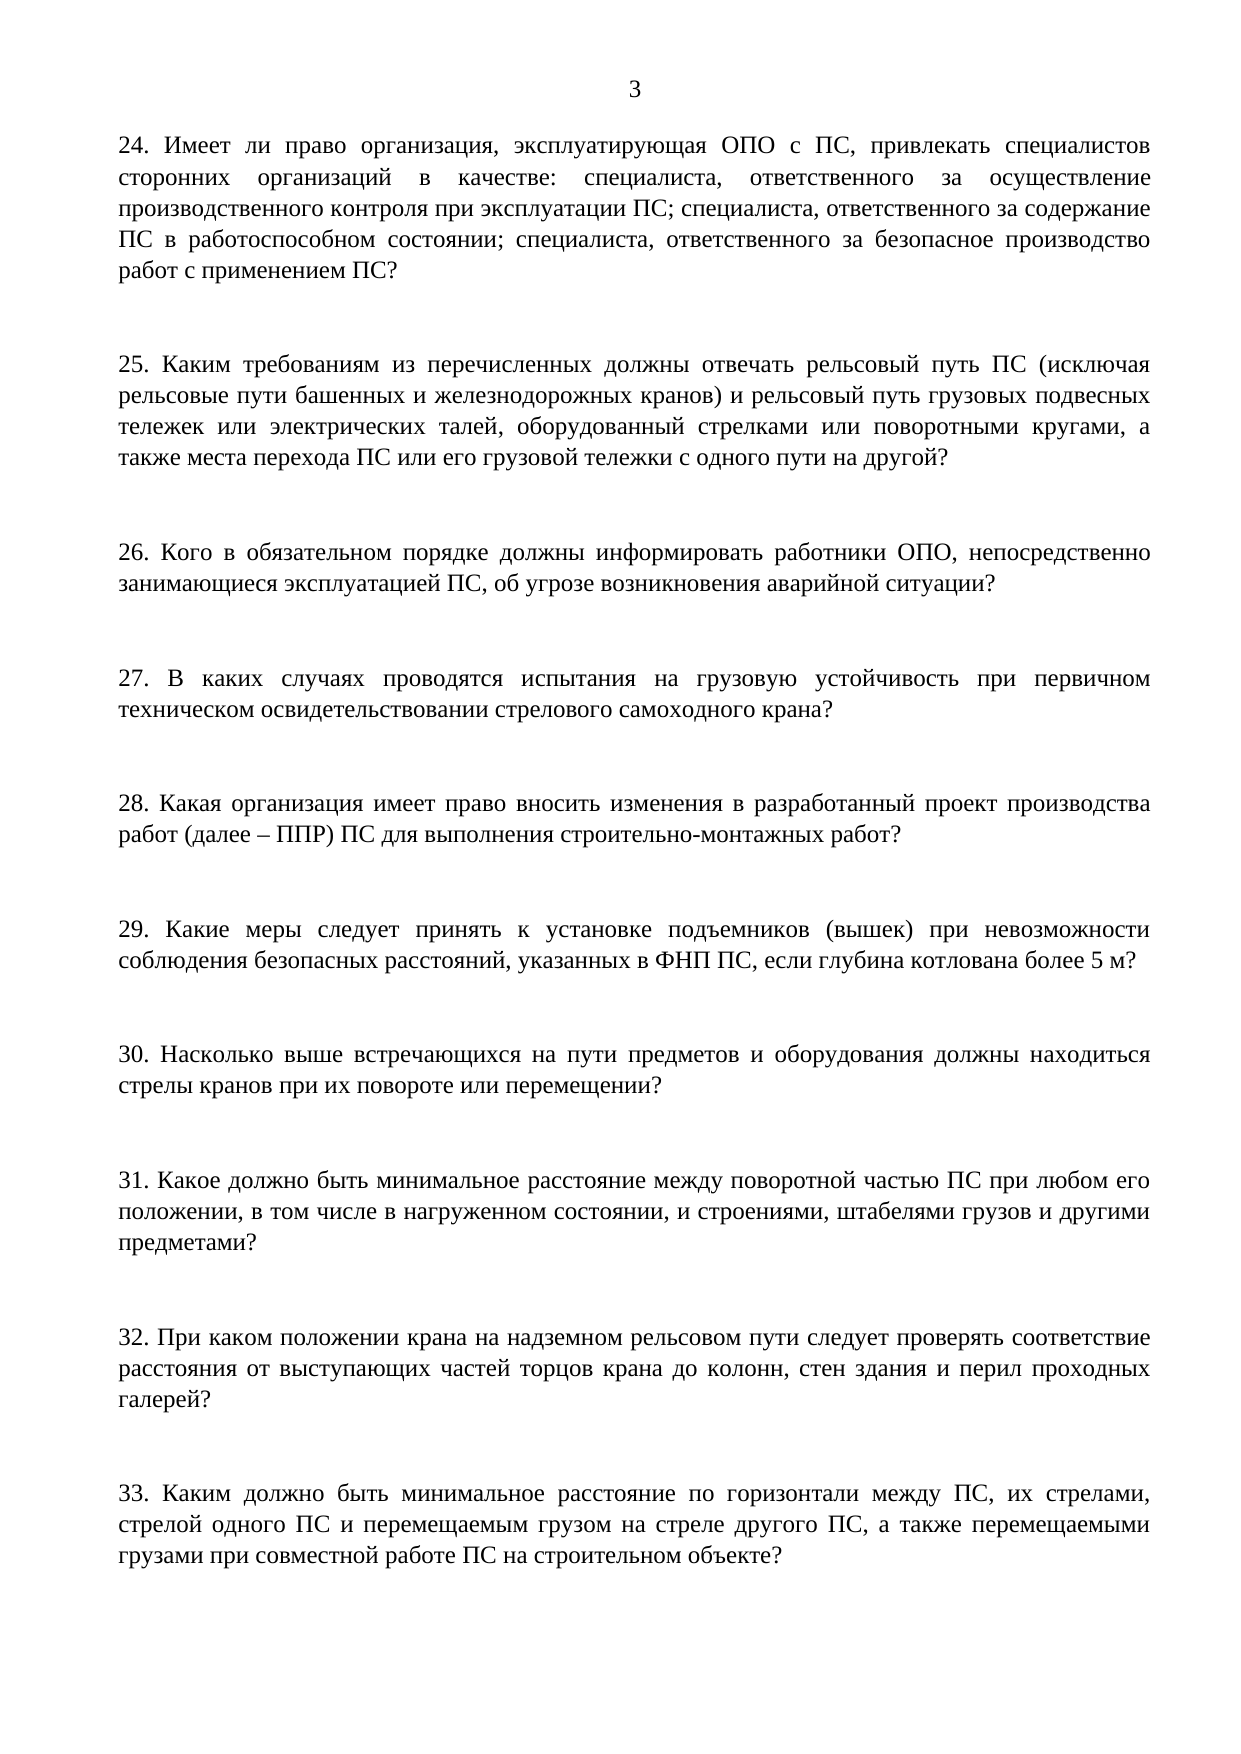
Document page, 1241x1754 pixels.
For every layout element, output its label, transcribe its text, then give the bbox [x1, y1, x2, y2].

text 31. Какое должно быть минимальное расстояние между поворотной частью ПС при любом его положении, в том числе в нагруженном состоянии, и строениями, штабелями грузов и другими предметами? [118, 1165, 1152, 1256]
text 27. В каких случаях проводятся испытания на грузовую устойчивость при первичном техническом освидетельствовании стрелового самоходного крана? [118, 663, 1152, 722]
text 25. Каким требованиям из перечисленных должны отвечать рельсовый путь ПС (исключая рельсовые пути башенных и железнодорожных кранов) и рельсовый путь грузовых подвесных тележек или электрических талей, оборудованный стрелками или поворотными кругами, а также места перехода ПС или его грузовой тележки с одного пути на другой? [118, 349, 1152, 471]
text 26. Кого в обязательном порядке должны информировать работники ОПО, непосредственно занимающиеся эксплуатацией ПС, об угрозе возникновения аварийной ситуации? [118, 537, 1152, 597]
text 24. Имеет ли право организация, эксплуатирующая ОПО с ПС, привлекать специалистов сторонних организаций в качестве: специалиста, ответственного за осуществление производственного контроля при эксплуатации ПС; специалиста, ответственного за содержание ПС в работоспособном состоянии; специалиста, ответственного за безопасное производство работ с применением ПС? [118, 131, 1152, 283]
text 33. Каким должно быть минимальное расстояние по горизонтали между ПС, их стрелами, стрелой одного ПС и перемещаемым грузом на стреле другого ПС, а также перемещаемыми грузами при совместной работе ПС на строительном объекте? [118, 1478, 1152, 1569]
text 32. При каком положении крана на надземном рельсовом пути следует проверять соответствие расстояния от выступающих частей торцов крана до колонн, стен здания и перил проходных галерей? [118, 1322, 1152, 1413]
text 30. Насколько выше встречающихся на пути предметов и оборудования должны находиться стрелы кранов при их повороте или перемещении? [118, 1039, 1152, 1099]
text 29. Какие меры следует принять к установке подъемников (вышек) при невозможности соблюдения безопасных расстояний, указанных в ФНП ПС, если глубина котлована более 5 м? [118, 914, 1152, 974]
text 28. Какая организация имеет право вносить изменения в разработанный проект производства работ (далее – ППР) ПС для выполнения строительно-монтажных работ? [118, 788, 1152, 848]
